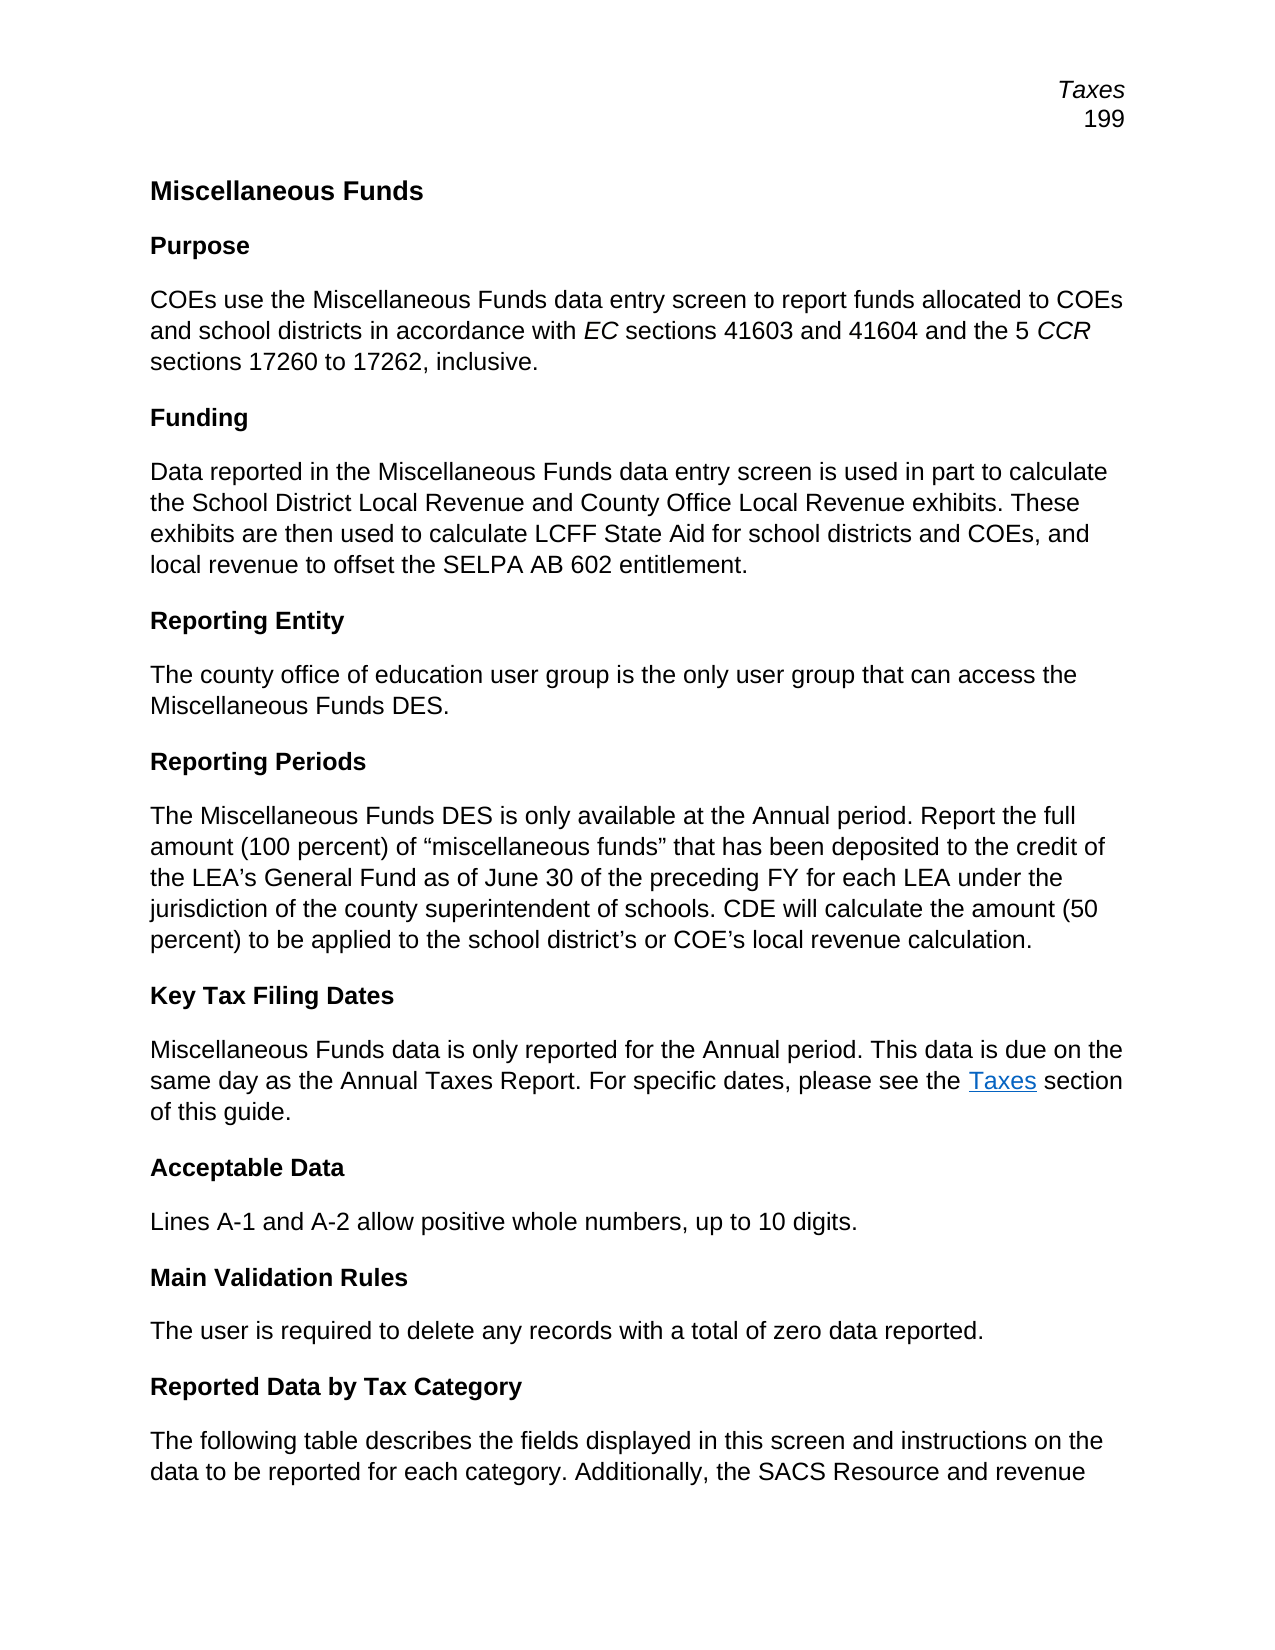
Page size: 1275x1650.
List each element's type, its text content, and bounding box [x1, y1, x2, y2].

subtitle Purpose [150, 231, 1125, 260]
text COEs use the Miscellaneous Funds data entry screen to report funds allocated to COEs and school districts in accordance with EC sections 41603 and 41604 and the 5 CCR sections 17260 to 17262, inclusive. [150, 285, 1125, 376]
subtitle Miscellaneous Funds [150, 175, 1125, 206]
text The county office of education user group is the only user group that can access the Miscellaneous Funds DES. [150, 660, 1125, 719]
text Lines A-1 and A-2 allow positive whole numbers, up to 10 digits. [150, 1206, 1125, 1235]
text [150, 1426, 1125, 1486]
subtitle Funding [150, 403, 1125, 432]
text Key Tax Filing Dates [150, 981, 1125, 1009]
subtitle Reporting Periods [150, 747, 1125, 776]
text Data reported in the Miscellaneous Funds data entry screen is used in part to calculate the School District Local Revenue and County Office Local Revenue exhibits. These exhibits are then used to calculate LCFF State Aid for school districts and COEs, and local revenue to offset the SELPA AB 602 entitlement. [150, 457, 1125, 579]
subtitle Reporting Entity [150, 606, 1125, 635]
subtitle Reported Data by Tax Category [150, 1372, 1125, 1401]
subtitle Acceptable Data [150, 1153, 1125, 1181]
text The Miscellaneous Funds DES is only available at the Annual period. Report the full amount (100 percent) of “miscellaneous funds” that has been deposited to the credit of the LEA’s General Fund as of June 30 of the preceding FY for each LEA under the jurisdiction of the county superintendent of schools. CDE will calculate the amount (50 percent) to be applied to the school district’s or COE’s local revenue calculation. [150, 801, 1125, 953]
text The user is required to delete any records with a total of zero data reported. [150, 1316, 1125, 1345]
text Miscellaneous Funds data is only reported for the Annual period. This data is due on the same day as the Annual Taxes Report. For specific dates, please see the Taxes section of this guide. [150, 1034, 1125, 1125]
subtitle Main Validation Rules [150, 1262, 1125, 1291]
